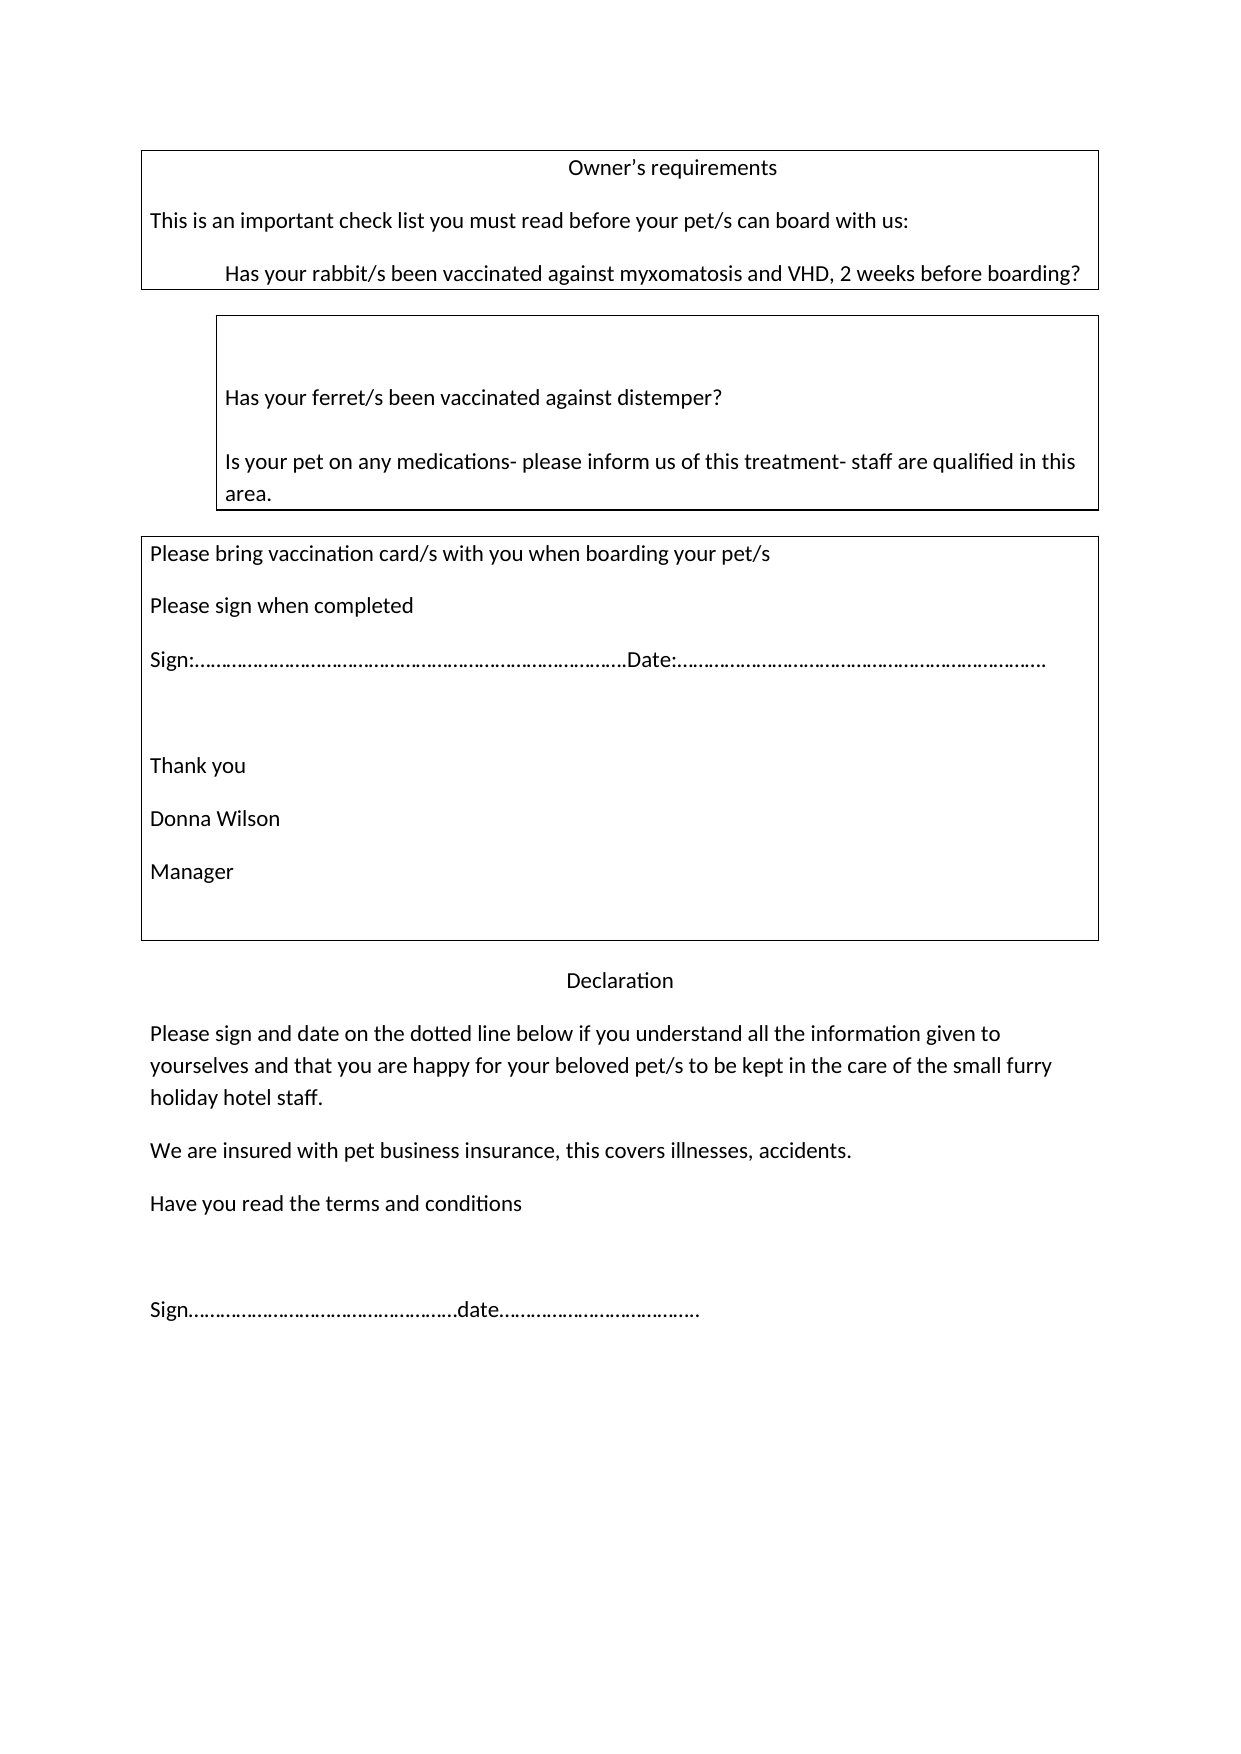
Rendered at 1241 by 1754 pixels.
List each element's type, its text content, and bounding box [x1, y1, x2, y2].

list Has your ferret/s been vaccinated against distemper? [217, 380, 1098, 411]
text Have you read the terms and conditions [150, 1189, 1090, 1217]
text Sign:……………………………………………………………………….Date:……………………………………………………………. [142, 642, 1098, 673]
text Thank you [142, 748, 1098, 779]
text Declaration [150, 966, 1090, 994]
text This is an important check list you must read before your pet/s can board with us: [142, 203, 1098, 234]
text We are insured with pet business insurance, this covers illnesses, accidents. [150, 1136, 1090, 1164]
text Sign……………………………………………date……………………………….. [150, 1295, 1090, 1323]
text Manager [142, 854, 1098, 885]
list Is your pet on any medications- please inform us of this treatment- staff are qualified in this area. [217, 444, 1098, 509]
text Donna Wilson [142, 801, 1098, 832]
text Please bring vaccination card/s with you when boarding your pet/s [142, 537, 1098, 567]
text Has your rabbit/s been vaccinated against myxomatosis and VHD, 2 weeks before boarding? [142, 256, 1098, 289]
text Please sign when completed [142, 588, 1098, 620]
text Please sign and date on the dotted line below if you understand all the information given to yourselves and that you are happy for your beloved pet/s to be kept in the care of the small furry holiday hotel staff. [150, 1019, 1090, 1111]
text Owner’s requirements [142, 151, 1098, 181]
